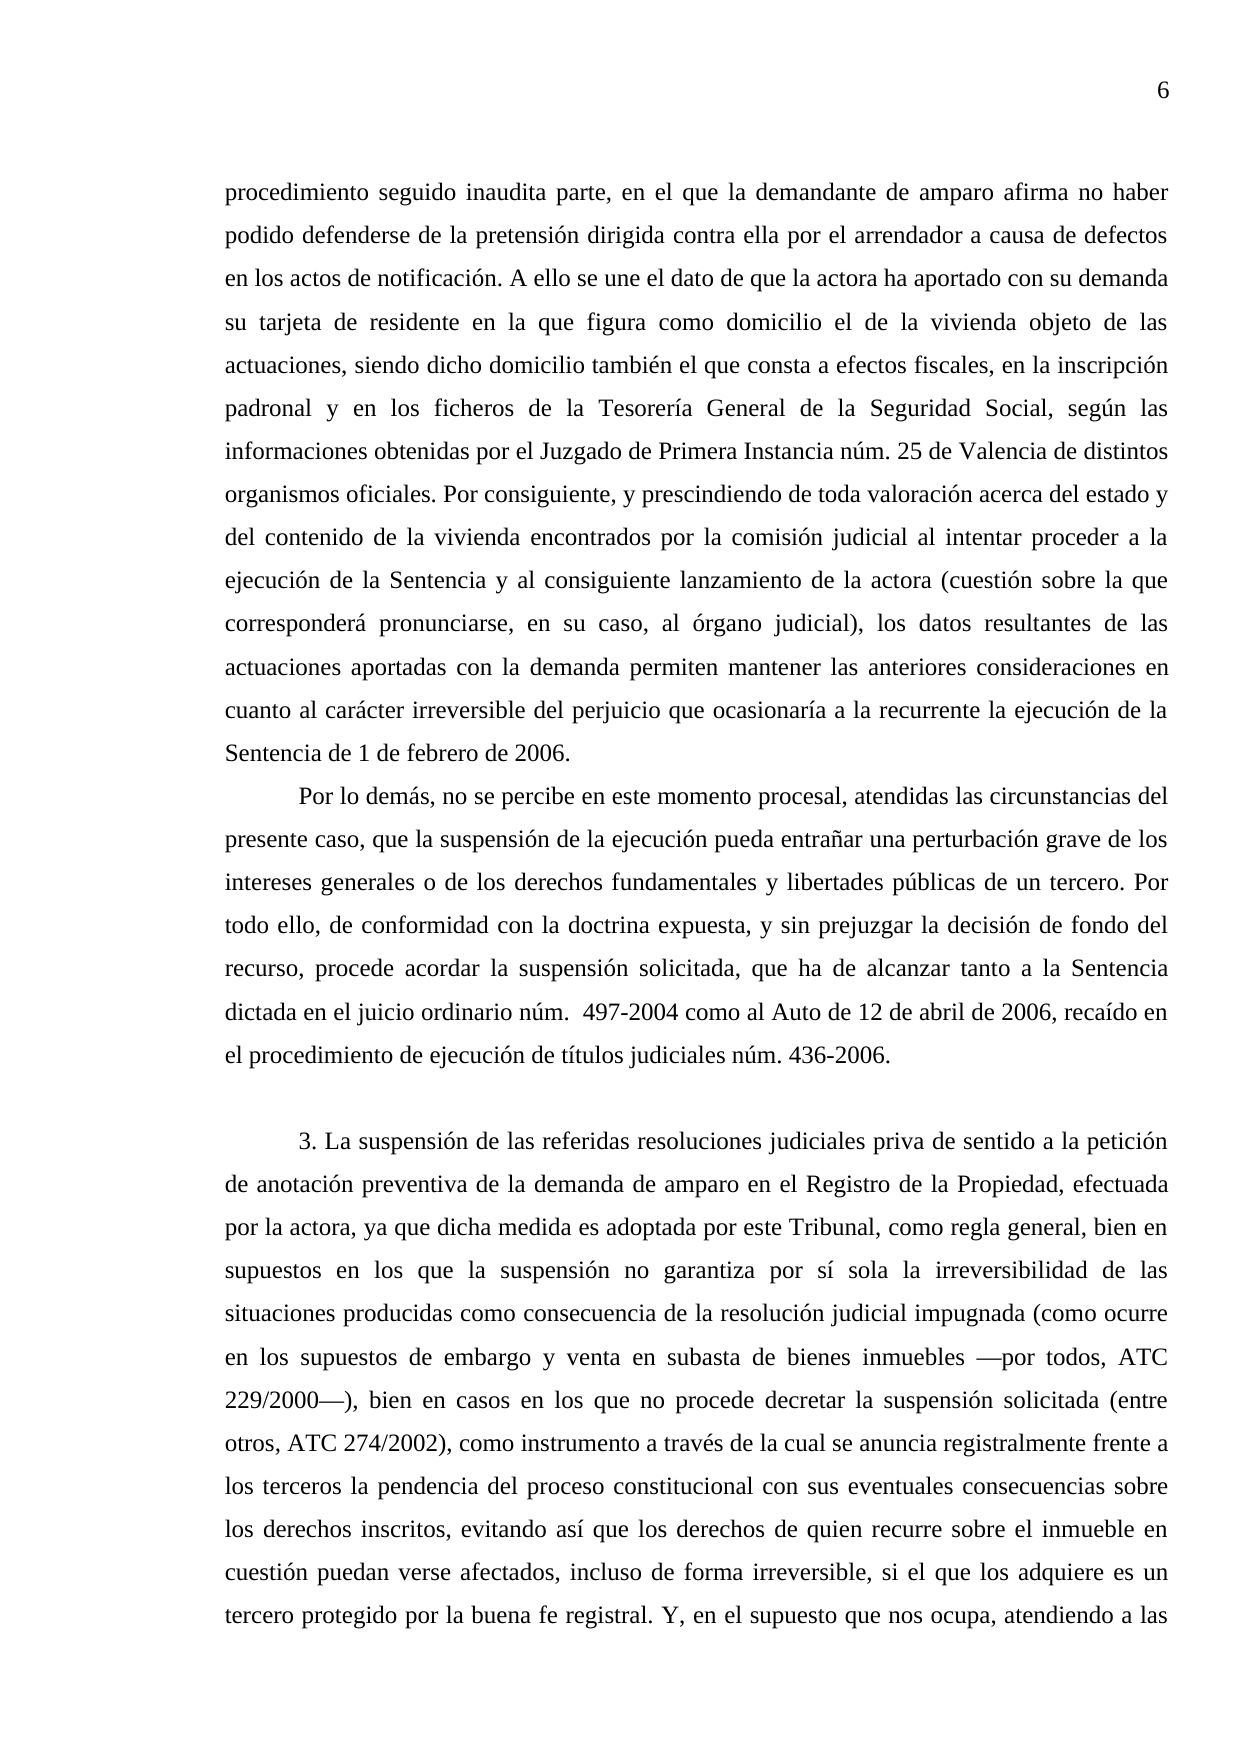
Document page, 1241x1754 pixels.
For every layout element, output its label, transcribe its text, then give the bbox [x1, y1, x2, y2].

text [224, 1126, 1169, 1629]
text Por lo demás, no se percibe en este momento procesal, atendidas las circunstancias del presente caso, que la suspensión de la ejecución pueda entrañar una perturbación grave de los intereses generales o de los derechos fundamentales y libertades públicas de un tercero. Por todo ello, de conformidad con la doctrina expuesta, y sin prejuzgar la decisión de fondo del recurso, procede acordar la suspensión solicitada, que ha de alcanzar tanto a la Sentencia dictada en el juicio ordinario núm. 497-2004 como al Auto de 12 de abril de 2006, recaído en el procedimiento de ejecución de títulos judiciales núm. 436-2006. [224, 781, 1169, 1068]
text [224, 177, 1169, 767]
